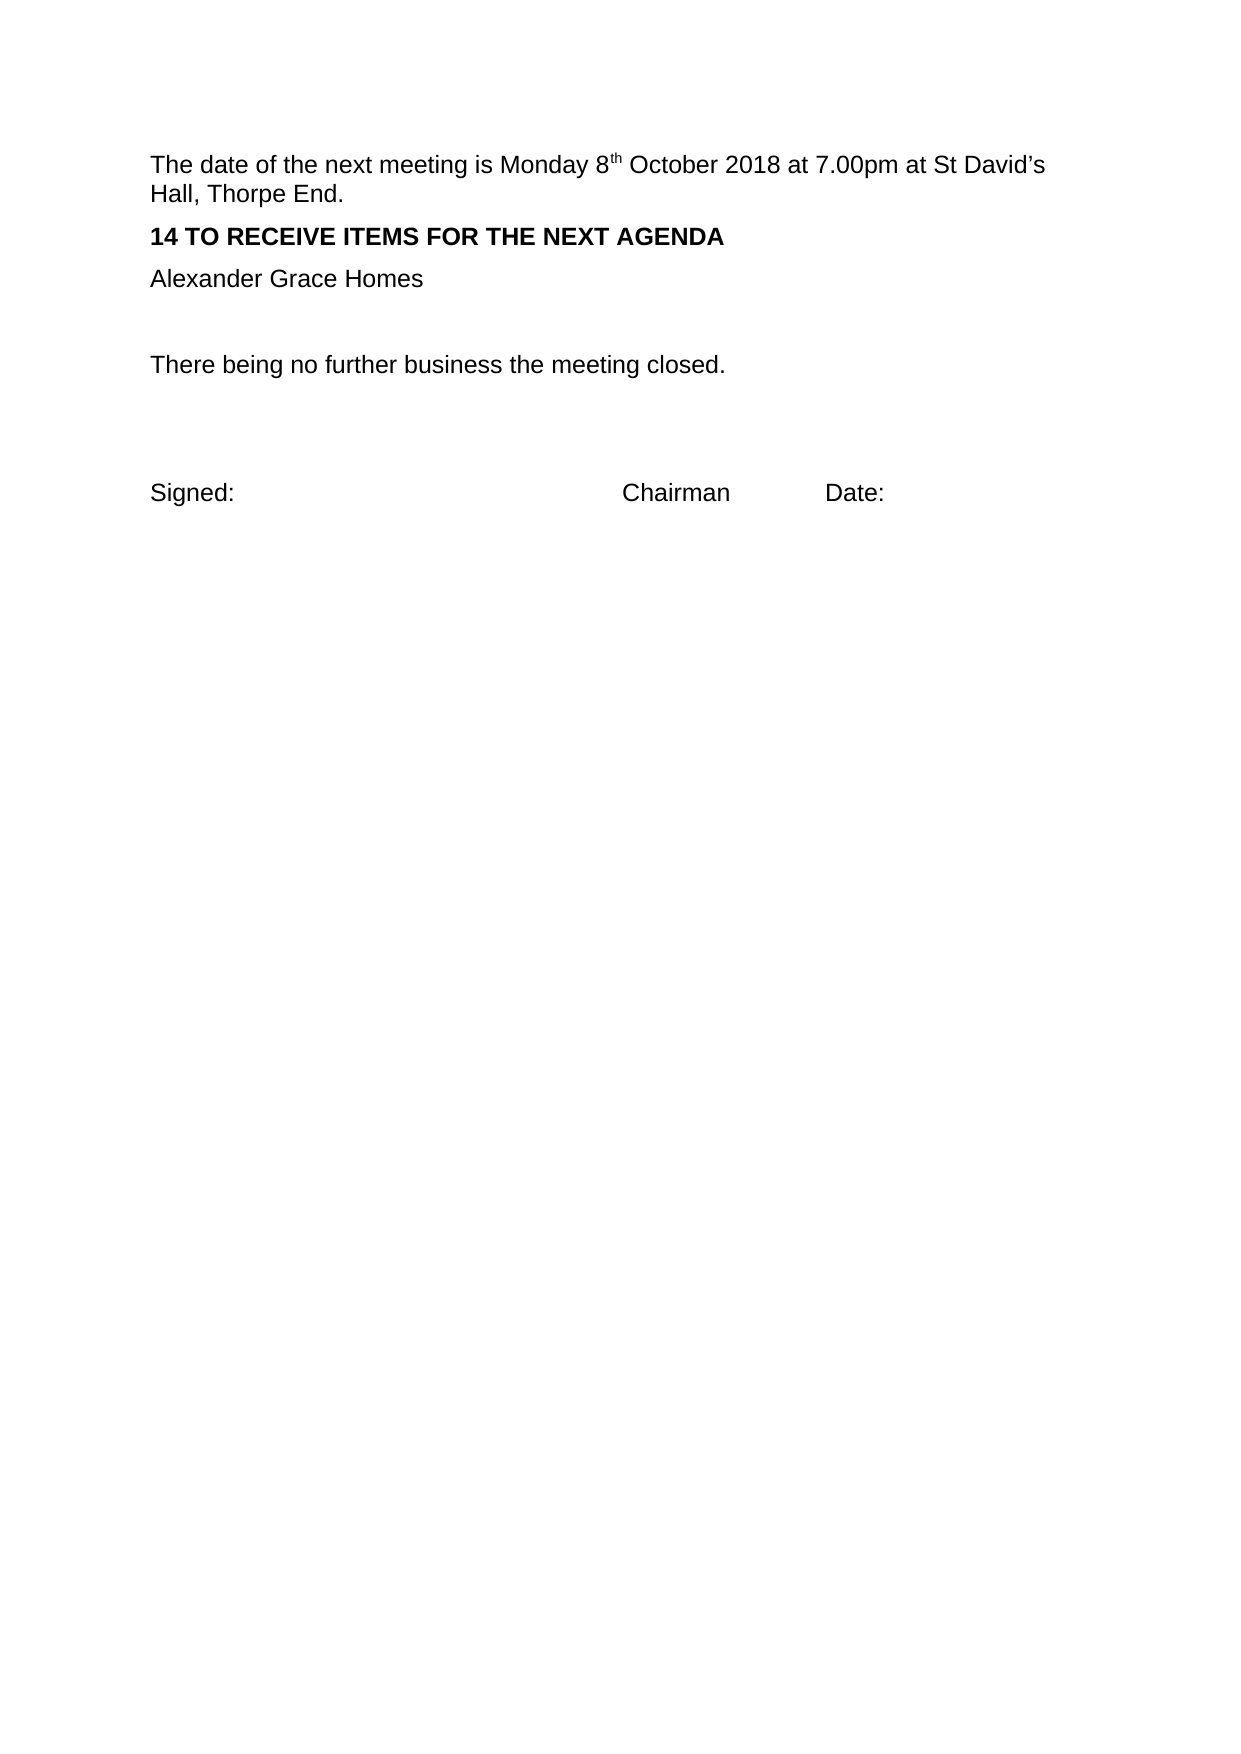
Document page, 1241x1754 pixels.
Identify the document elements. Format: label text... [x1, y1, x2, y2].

text Signed: Chairman Date: [150, 478, 1090, 536]
text Alexander Grace Homes [150, 264, 1090, 293]
text There being no further business the meeting closed. [150, 350, 1090, 379]
text The date of the next meeting is Monday 8th October 2018 at 7.00pm at St David’s Hall, Thorpe End. [150, 150, 1090, 207]
text 14 TO RECEIVE ITEMS FOR THE NEXT AGENDA [150, 222, 1090, 250]
